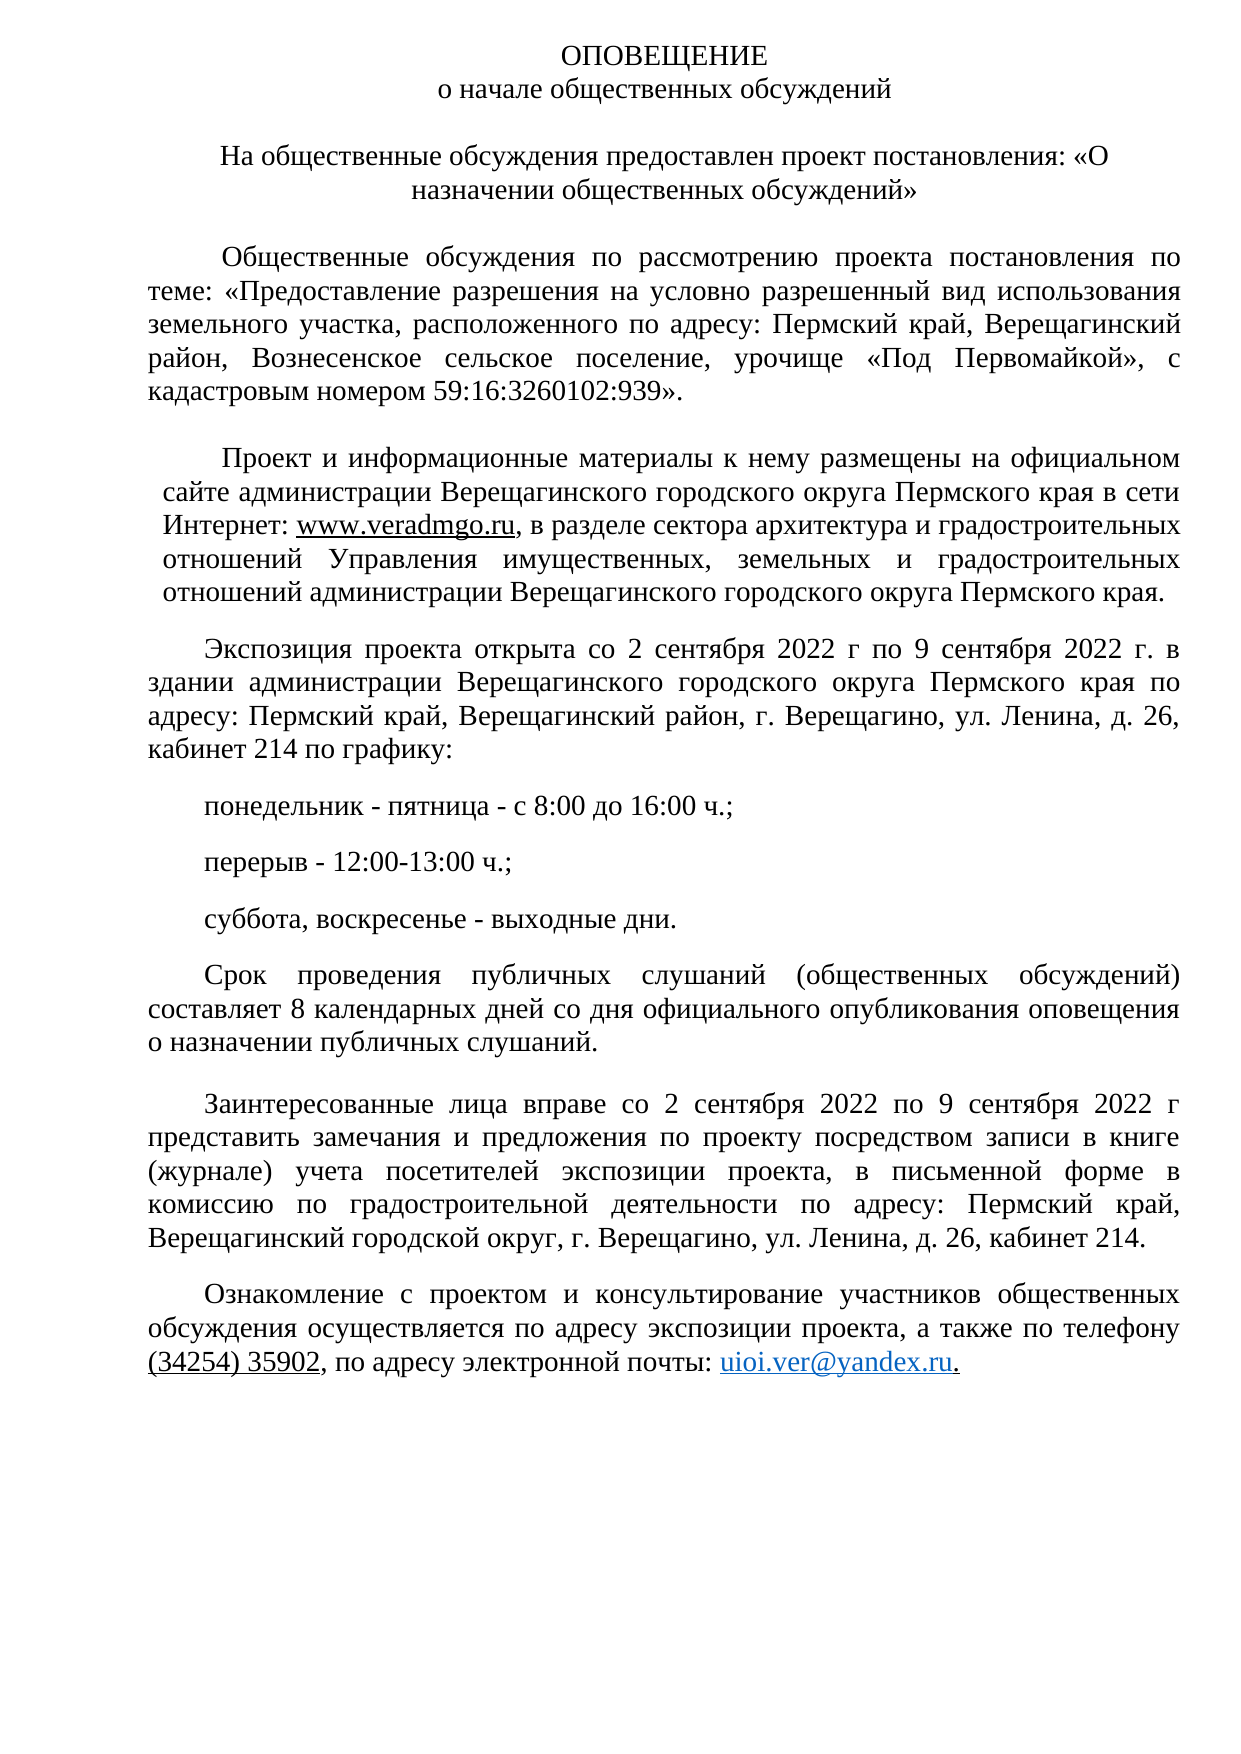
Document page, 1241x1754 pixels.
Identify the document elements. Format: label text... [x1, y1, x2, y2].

text ОПОВЕЩЕНИЕ [148, 38, 1181, 71]
text о начале общественных обсуждений [148, 71, 1181, 105]
text Проект и информационные материалы к нему размещены на официальном сайте администрации Верещагинского городского округа Пермского края в сети Интернет: www.veradmgo.ru, в разделе сектора архитектура и градостроительных отношений Управления имущественных, земельных и градостроительных отношений администрации Верещагинского городского округа Пермского края. [162, 440, 1181, 608]
text На общественные обсуждения предоставлен проект постановления: «О назначении общественных обсуждений» [148, 138, 1181, 206]
text Экспозиция проекта открыта со 2 сентября 2022 г по 9 сентября 2022 г. в здании администрации Верещагинского городского округа Пермского края по адресу: Пермский край, Верещагинский район, г. Верещагино, ул. Ленина, д. 26, кабинет 214 по графику: [148, 631, 1181, 765]
text понедельник - пятница - с 8:00 до 16:00 ч.; [148, 788, 1181, 822]
text Срок проведения публичных слушаний (общественных обсуждений) составляет 8 календарных дней со дня официального опубликования оповещения о назначении публичных слушаний. [148, 957, 1181, 1058]
text Общественные обсуждения по рассмотрению проекта постановления по теме: «Предоставление разрешения на условно разрешенный вид использования земельного участка, расположенного по адресу: Пермский край, Верещагинский район, Вознесенское сельское поселение, урочище «Под Первомайкой», с кадастровым номером 59:16:3260102:939». [148, 239, 1182, 407]
text Ознакомление с проектом и консультирование участников общественных обсуждения осуществляется по адресу экспозиции проекта, а также по телефону (34254) 35902, по адресу электронной почты: uioi.ver@yandex.ru. [148, 1277, 1181, 1377]
text Заинтересованные лица вправе со 2 сентября 2022 по 9 сентября 2022 г представить замечания и предложения по проекту посредством записи в книге (журнале) учета посетителей экспозиции проекта, в письменной форме в комиссию по градостроительной деятельности по адресу: Пермский край, Верещагинский городской округ, г. Верещагино, ул. Ленина, д. 26, кабинет 214. [148, 1086, 1181, 1254]
text суббота, воскресенье - выходные дни. [148, 901, 1181, 934]
text перерыв - 12:00-13:00 ч.; [148, 844, 1181, 878]
